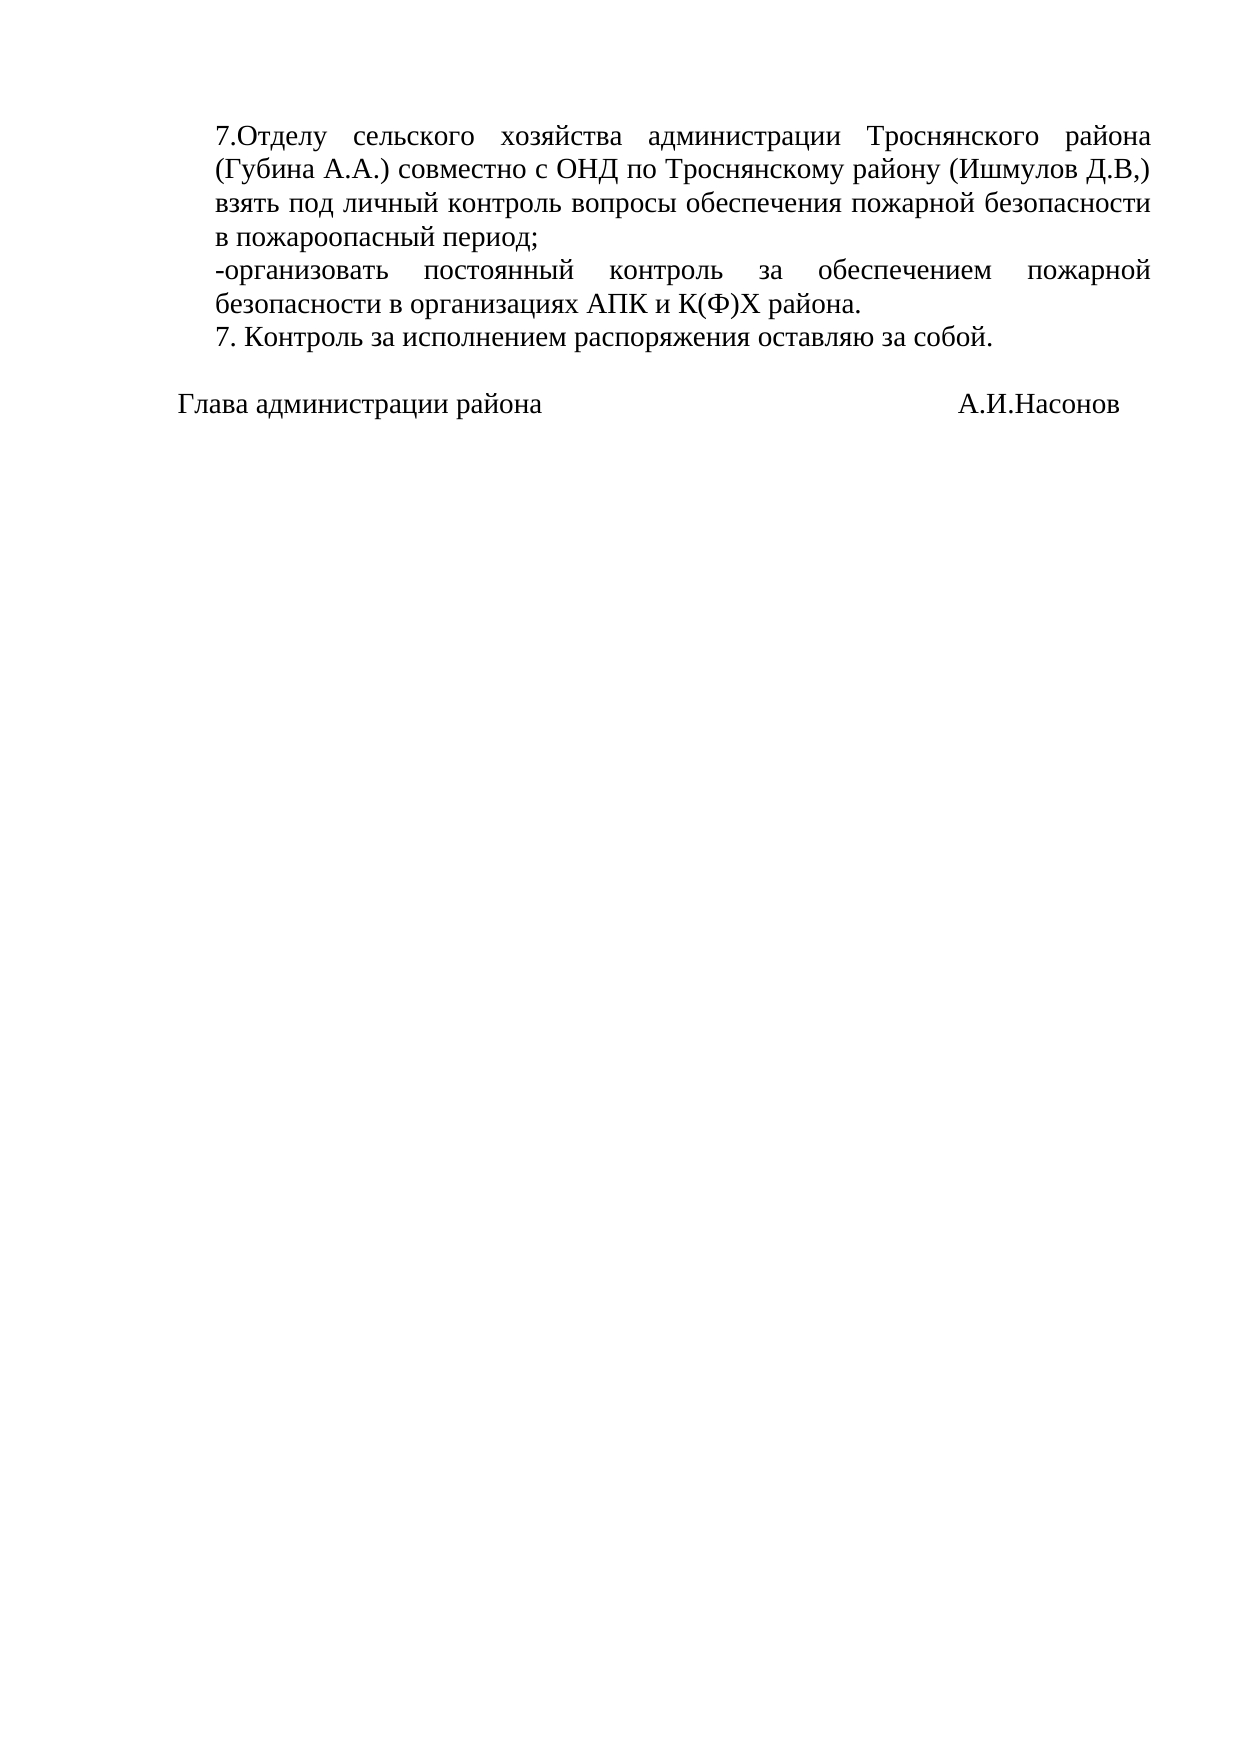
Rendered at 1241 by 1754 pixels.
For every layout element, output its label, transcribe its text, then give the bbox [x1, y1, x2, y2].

text 7.Отделу сельского хозяйства администрации Троснянского района (Губина А.А.) совместно с ОНД по Троснянскому району (Ишмулов Д.В,) взять под личный контроль вопросы обеспечения пожарной безопасности в пожароопасный период; [215, 118, 1152, 252]
text Глава администрации района А.И.Насонов [177, 386, 1152, 420]
text 7. Контроль за исполнением распоряжения оставляю за собой. [215, 319, 1152, 353]
text -организовать постоянный контроль за обеспечением пожарной безопасности в организациях АПК и К(Ф)Х района. [215, 252, 1152, 319]
